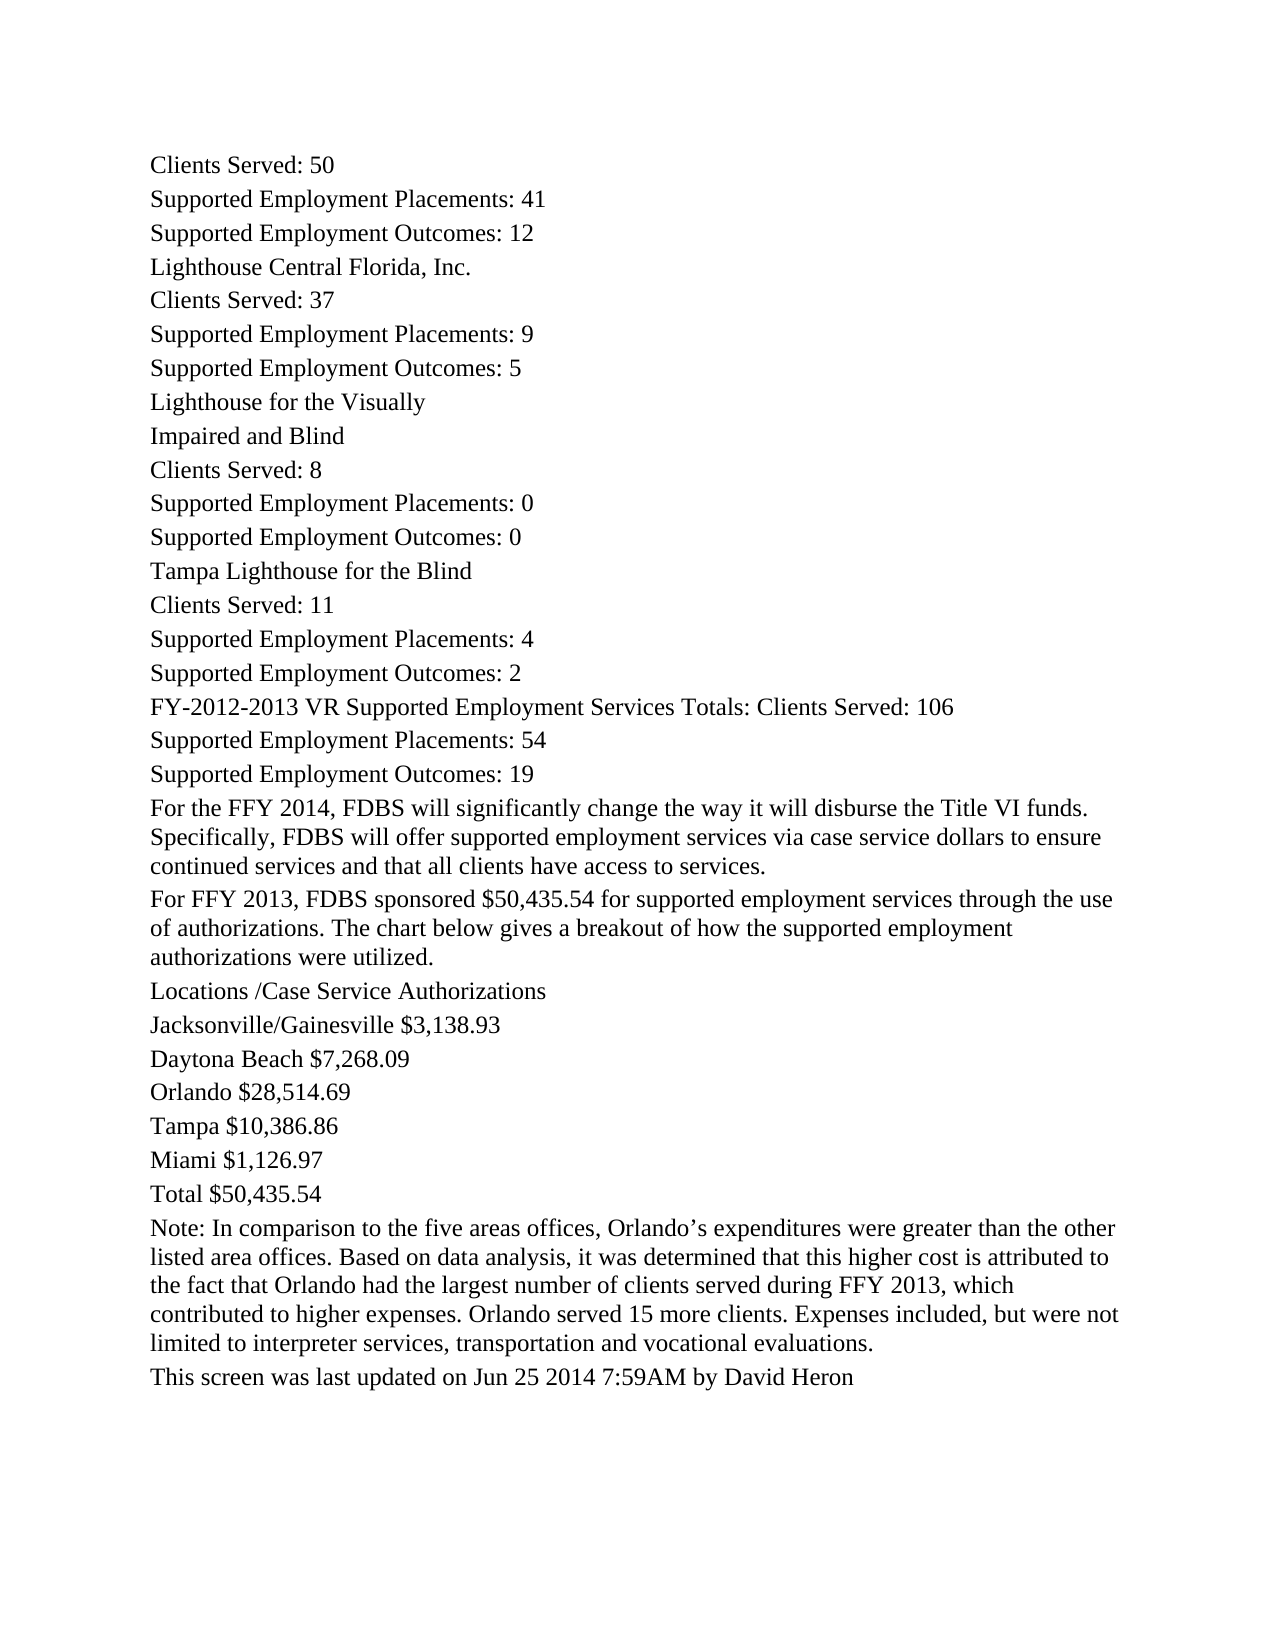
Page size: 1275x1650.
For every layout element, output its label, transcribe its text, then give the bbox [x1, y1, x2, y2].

text FY-2012-2013 VR Supported Employment Services Totals: Clients Served: 106 [150, 692, 1125, 720]
text Supported Employment Outcomes: 2 [150, 658, 1125, 687]
text Tampa $10,386.86 [150, 1111, 1125, 1140]
text Orlando $28,514.69 [150, 1077, 1125, 1106]
text Supported Employment Outcomes: 19 [150, 759, 1125, 788]
text Clients Served: 37 [150, 285, 1125, 314]
text Miami $1,126.97 [150, 1145, 1125, 1174]
text Supported Employment Placements: 4 [150, 624, 1125, 653]
text Jacksonville/Gainesville $3,138.93 [150, 1010, 1125, 1038]
text Daytona Beach $7,268.09 [150, 1044, 1125, 1072]
text For the FFY 2014, FDBS will significantly change the way it will disburse the Title VI funds. Specifically, FDBS will offer supported employment services via case service dollars to ensure continued services and that all clients have access to services. [150, 793, 1125, 879]
text Note: In comparison to the five areas offices, Orlando’s expenditures were greater than the other listed area offices. Based on data analysis, it was determined that this higher cost is attributed to the fact that Orlando had the largest number of clients served during FFY 2013, which contributed to higher expenses. Orlando served 15 more clients. Expenses included, but were not limited to interpreter services, transportation and vocational evaluations. [150, 1213, 1125, 1357]
text Impaired and Blind [150, 421, 1125, 449]
text Supported Employment Placements: 0 [150, 488, 1125, 517]
text Locations /Case Service Authorizations [150, 976, 1125, 1005]
text Total $50,435.54 [150, 1179, 1125, 1208]
text This screen was last updated on Jun 25 2014 7:59AM by David Heron [150, 1362, 1125, 1391]
text Supported Employment Placements: 41 [150, 184, 1125, 213]
text Supported Employment Outcomes: 5 [150, 353, 1125, 382]
text Supported Employment Outcomes: 12 [150, 218, 1125, 246]
text Tampa Lighthouse for the Blind [150, 556, 1125, 585]
text For FFY 2013, FDBS sponsored $50,435.54 for supported employment services through the use of authorizations. The chart below gives a breakout of how the supported employment authorizations were utilized. [150, 884, 1125, 971]
text Lighthouse for the Visually [150, 387, 1125, 416]
text Clients Served: 8 [150, 455, 1125, 483]
text Supported Employment Placements: 9 [150, 319, 1125, 348]
text Supported Employment Outcomes: 0 [150, 522, 1125, 551]
text Lighthouse Central Florida, Inc. [150, 252, 1125, 280]
text Clients Served: 11 [150, 590, 1125, 619]
text Supported Employment Placements: 54 [150, 726, 1125, 754]
text Clients Served: 50 [150, 150, 1125, 179]
